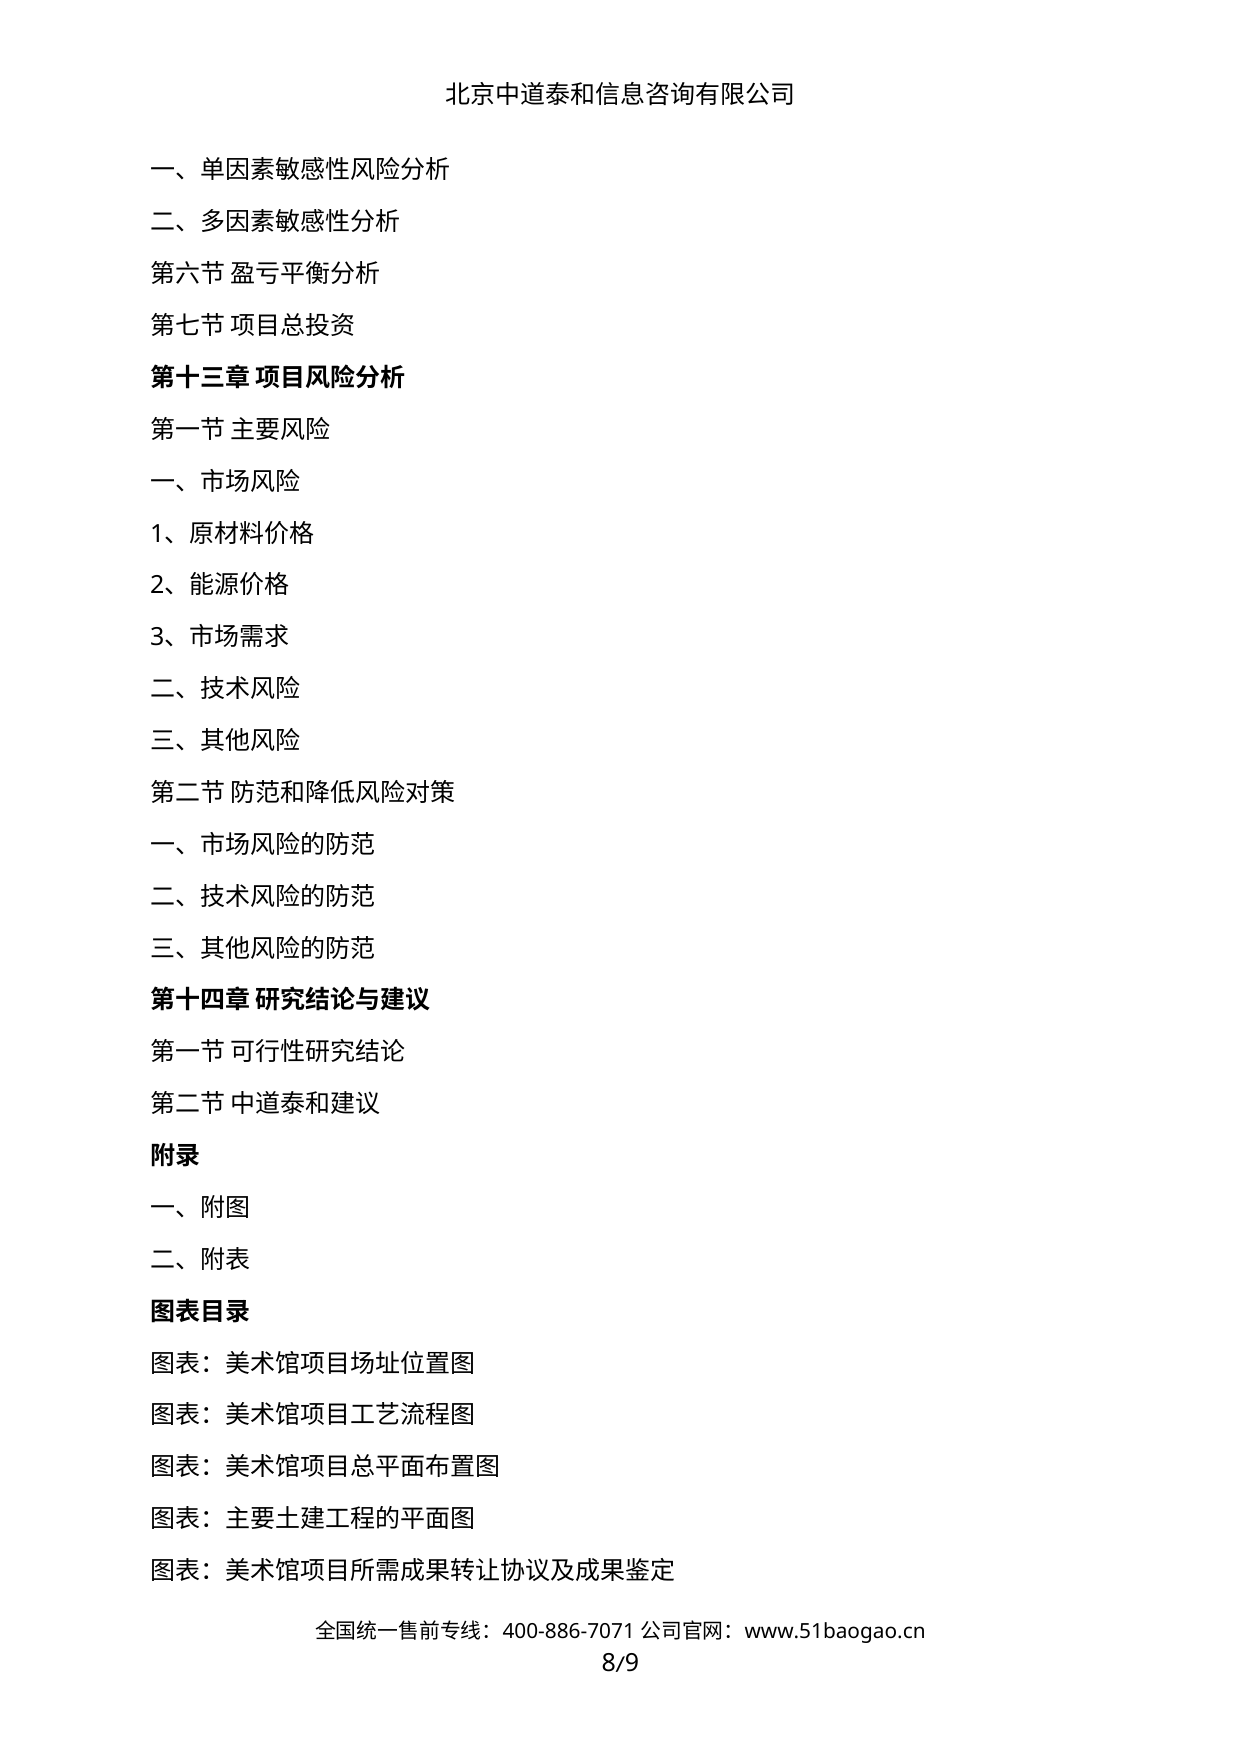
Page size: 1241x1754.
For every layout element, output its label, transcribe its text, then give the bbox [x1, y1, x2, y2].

text 第一节 可行性研究结论 [150, 1032, 1090, 1068]
text 图表：主要土建工程的平面图 [150, 1499, 1090, 1535]
text 3、市场需求 [150, 617, 1090, 653]
text 图表目录 [150, 1291, 1090, 1327]
text 二、附表 [150, 1239, 1090, 1276]
text 第二节 防范和降低风险对策 [150, 772, 1090, 809]
text 二、技术风险 [150, 669, 1090, 705]
text 一、单因素敏感性风险分析 [150, 150, 1090, 186]
text 一、附图 [150, 1187, 1090, 1224]
text 二、技术风险的防范 [150, 876, 1090, 912]
text 一、市场风险 [150, 461, 1090, 497]
text 一、市场风险的防范 [150, 824, 1090, 861]
text 图表：美术馆项目所需成果转让协议及成果鉴定 [150, 1551, 1090, 1587]
text 附录 [150, 1136, 1090, 1172]
text 第六节 盈亏平衡分析 [150, 254, 1090, 290]
text 图表：美术馆项目场址位置图 [150, 1343, 1090, 1379]
text 二、多因素敏感性分析 [150, 202, 1090, 238]
text 三、其他风险 [150, 721, 1090, 757]
text 第七节 项目总投资 [150, 306, 1090, 342]
text 第十四章 研究结论与建议 [150, 980, 1090, 1016]
text 第二节 中道泰和建议 [150, 1084, 1090, 1120]
text 图表：美术馆项目工艺流程图 [150, 1395, 1090, 1431]
text 三、其他风险的防范 [150, 928, 1090, 964]
text 第一节 主要风险 [150, 409, 1090, 446]
text 第十三章 项目风险分析 [150, 357, 1090, 394]
text 1、原材料价格 [150, 513, 1090, 549]
text 2、能源价格 [150, 565, 1090, 601]
text 图表：美术馆项目总平面布置图 [150, 1447, 1090, 1483]
